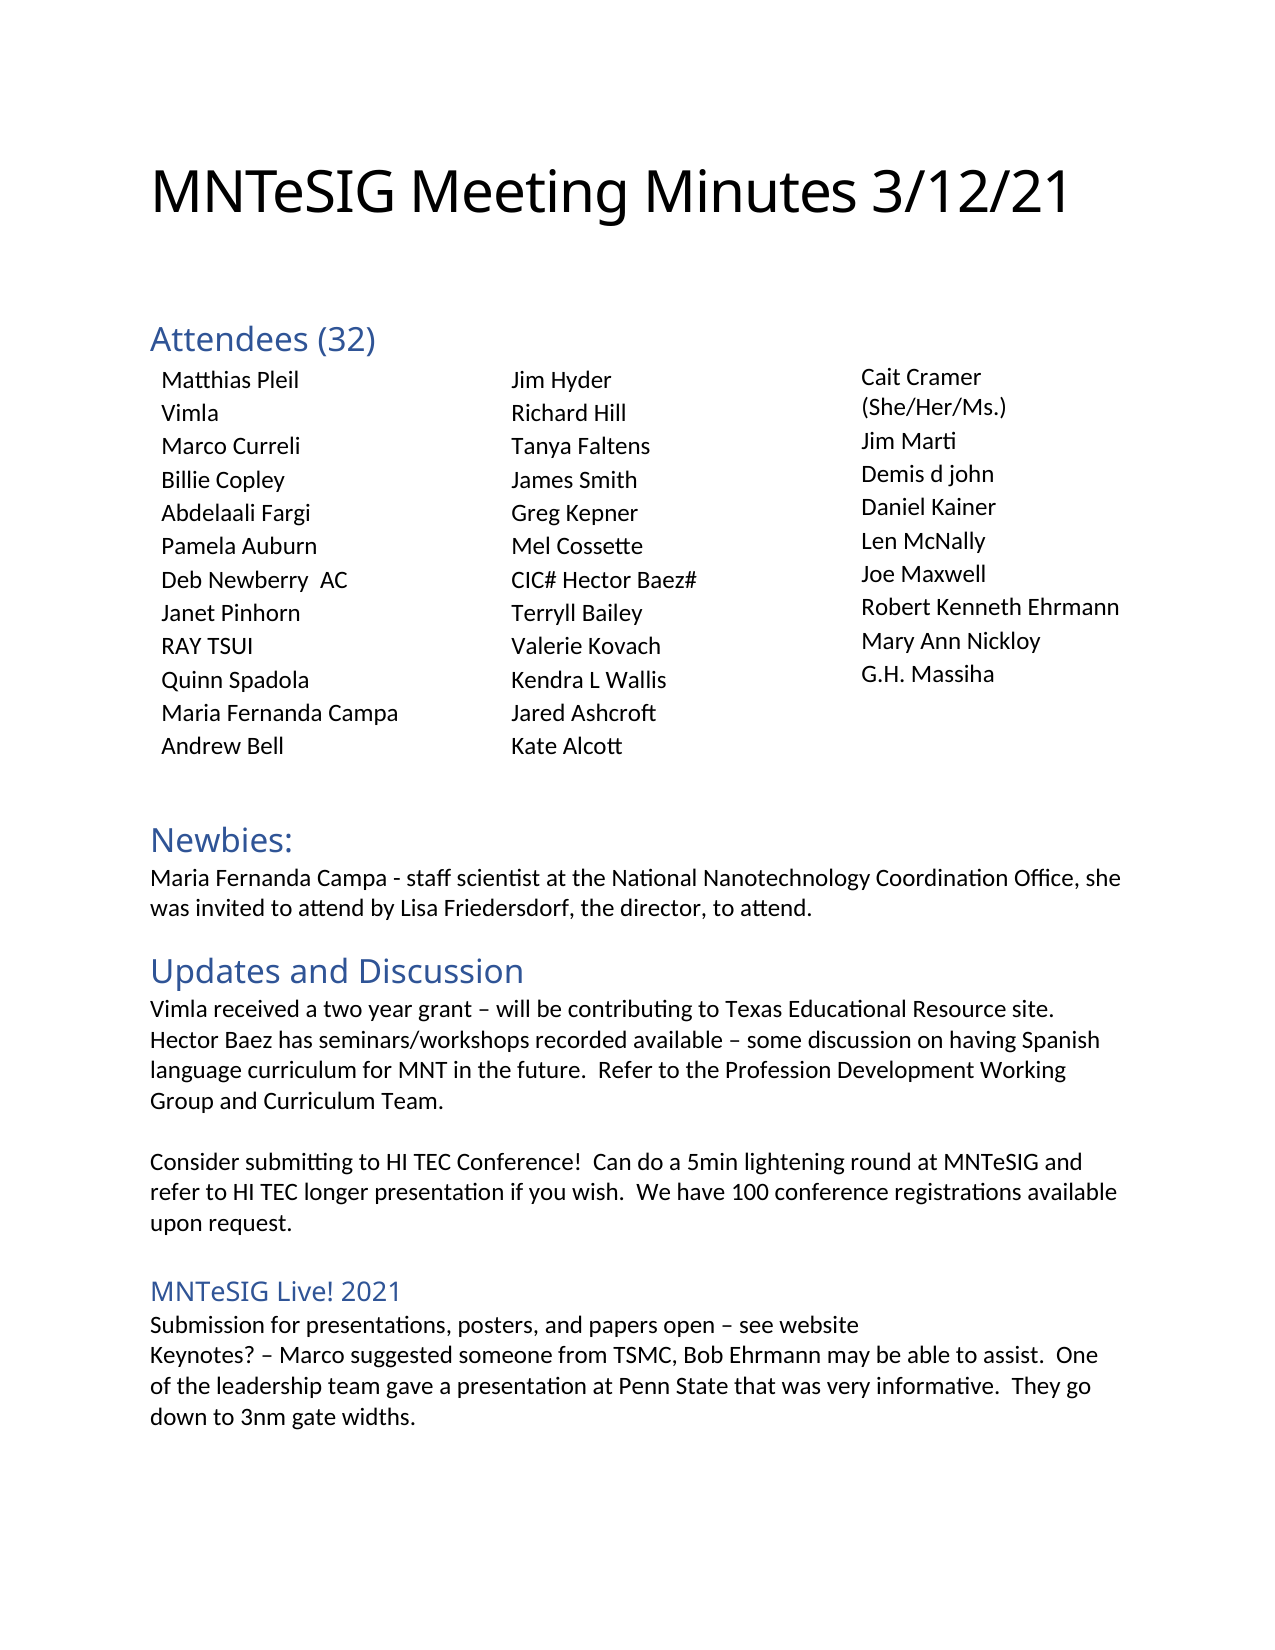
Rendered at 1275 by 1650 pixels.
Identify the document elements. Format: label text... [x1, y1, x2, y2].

table_cell Kate Alcott [500, 728, 781, 761]
text Maria Fernanda Campa - staff scientist at the National Nanotechnology Coordination Office, she was invited to attend by Lisa Friedersdorf, the director, to attend. [150, 862, 1125, 923]
title MNTeSIG Meeting Minutes 3/12/21 [150, 150, 1125, 229]
table_cell Mel Cossette [500, 528, 781, 561]
table_cell RAY TSUI [150, 628, 431, 661]
table_cell Deb Newberry AC [150, 561, 431, 594]
text Keynotes? – Marco suggested someone from TSMC, Bob Ehrmann may be able to assist. One of the leadership team gave a presentation at Penn State that was very informative. They go down to 3nm gate widths. [150, 1339, 1125, 1431]
table_cell Vimla [150, 394, 431, 428]
table_cell Maria Fernanda Campa [150, 694, 431, 728]
table_cell G.H. Massiha [850, 655, 1131, 689]
table_cell Jim Marti [850, 422, 1131, 455]
table_cell Mary Ann Nickloy [850, 622, 1131, 655]
table_cell Billie Copley [150, 461, 431, 494]
table_cell Terryll Bailey [500, 594, 781, 628]
table_cell Andrew Bell [150, 728, 431, 761]
text Submission for presentations, posters, and papers open – see website [150, 1309, 1125, 1339]
table_cell Quinn Spadola [150, 661, 431, 694]
subtitle Updates and Discussion [150, 948, 1125, 993]
subtitle Attendees (32) [150, 316, 1125, 361]
table_cell Greg Kepner [500, 494, 781, 528]
table_cell Tanya Faltens [500, 428, 781, 461]
table_cell Richard Hill [500, 394, 781, 428]
subtitle MNTeSIG Live! 2021 [150, 1272, 1125, 1309]
table_cell Kendra L Wallis [500, 661, 781, 694]
text Consider submitting to HI TEC Conference! Can do a 5min lightening round at MNTeSIG and refer to HI TEC longer presentation if you wish. We have 100 conference registrations available upon request. [150, 1146, 1125, 1237]
text Vimla received a two year grant – will be contributing to Texas Educational Resource site. [150, 993, 1125, 1024]
table_cell Janet Pinhorn [150, 594, 431, 628]
table_cell CIC# Hector Baez# [500, 561, 781, 594]
table_cell Jared Ashcroft [500, 694, 781, 728]
table_cell Robert Kenneth Ehrmann [850, 589, 1131, 622]
table_cell Abdelaali Fargi [150, 494, 431, 528]
table_cell Demis d john [850, 455, 1131, 489]
table_cell Pamela Auburn [150, 528, 431, 561]
table_cell Jim Hyder [500, 361, 781, 394]
table_cell Joe Maxwell [850, 555, 1131, 589]
table_cell Marco Curreli [150, 428, 431, 461]
table_cell Cait Cramer (She/Her/Ms.) [850, 361, 1131, 422]
table_cell Valerie Kovach [500, 628, 781, 661]
table_cell Daniel Kainer [850, 489, 1131, 522]
table_cell James Smith [500, 461, 781, 494]
subtitle Newbies: [150, 816, 1125, 862]
text Hector Baez has seminars/workshops recorded available – some discussion on having Spanish language curriculum for MNT in the future. Refer to the Profession Development Working Group and Curriculum Team. [150, 1024, 1125, 1115]
table_cell Len McNally [850, 522, 1131, 555]
table_header Matthias Pleil [150, 361, 431, 394]
